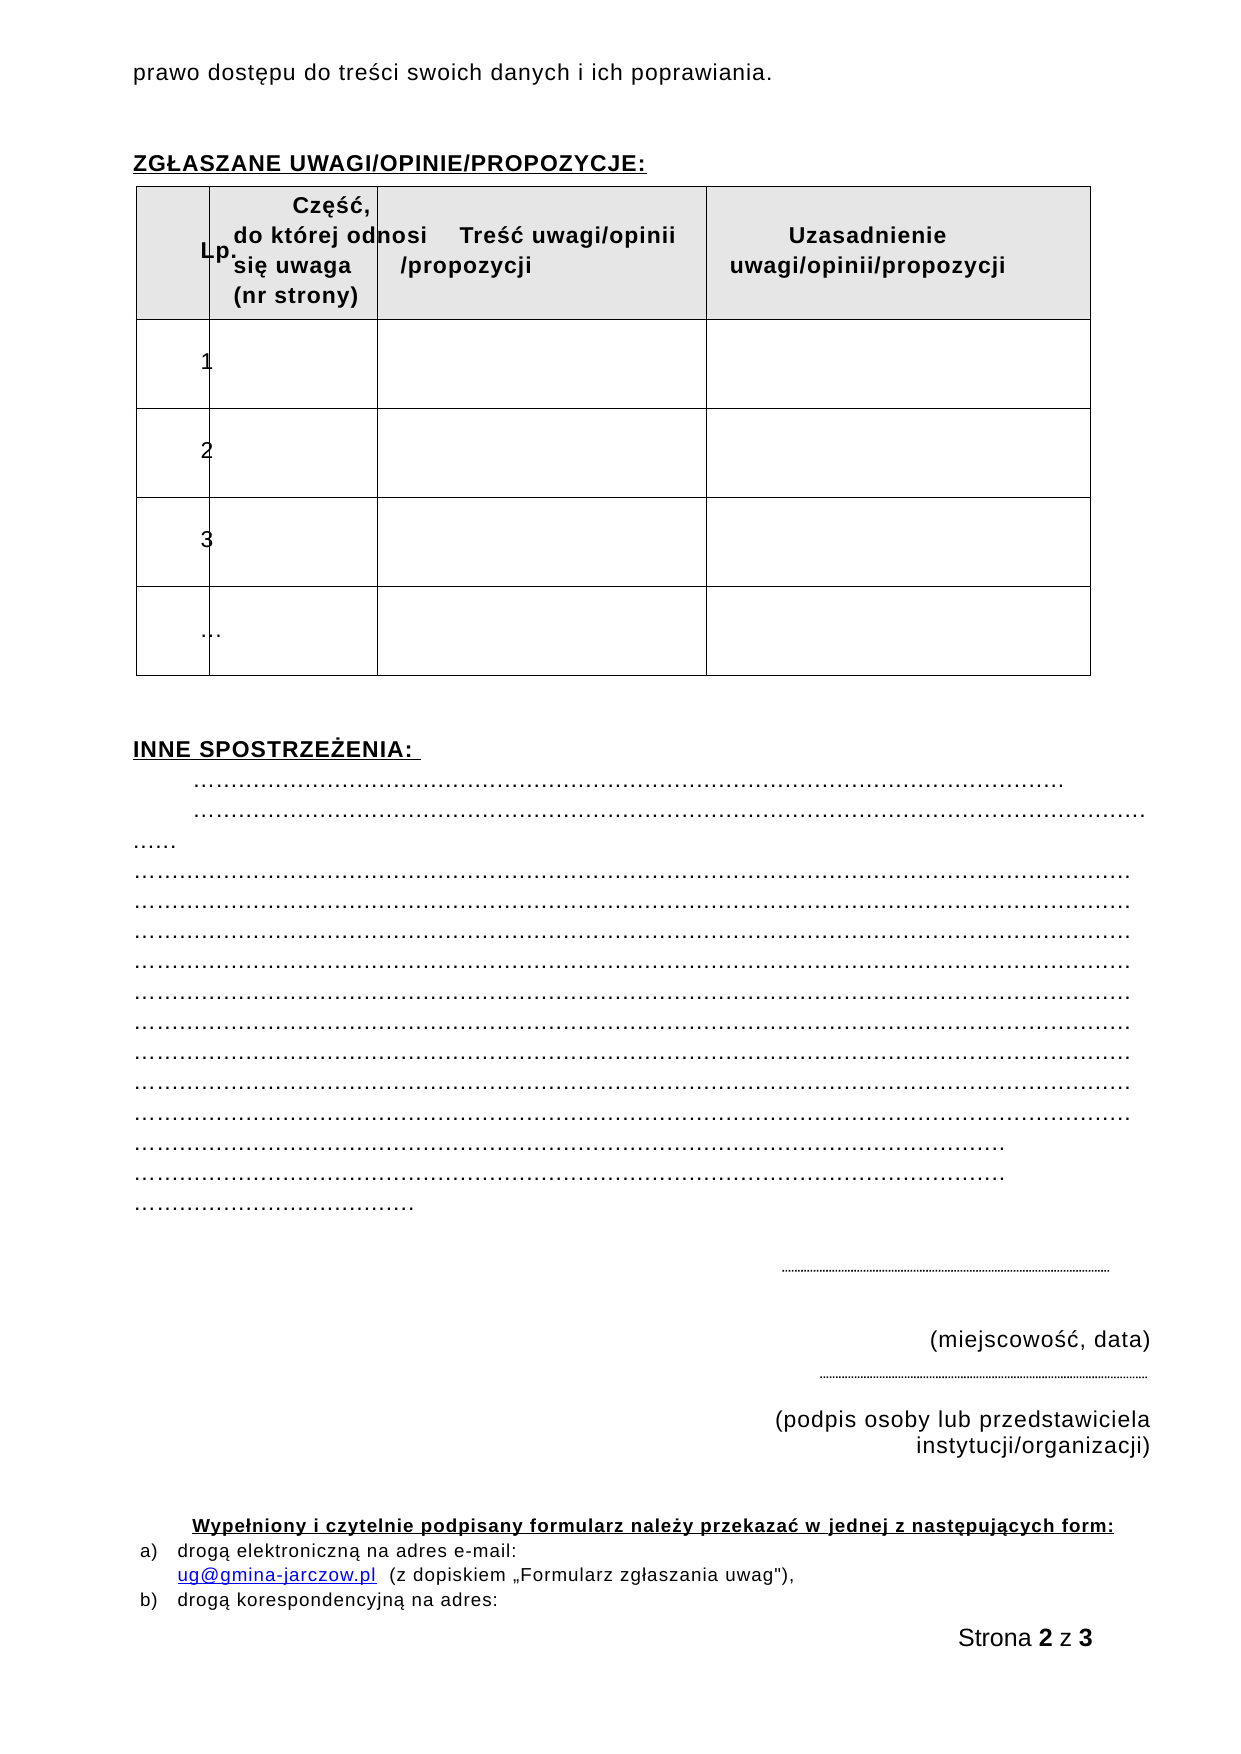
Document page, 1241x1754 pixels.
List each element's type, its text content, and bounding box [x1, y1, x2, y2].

table_cell [378, 320, 706, 408]
text (podpis osoby lub przedstawiciela instytucji/organizacji) [133, 1406, 1152, 1459]
table_header Lp. [137, 187, 209, 319]
table_cell ... [137, 587, 209, 675]
table_cell [707, 587, 1090, 675]
table_cell [707, 498, 1090, 586]
text Wypełniony i czytelnie podpisany formularz należy przekazać w jednej z następujących form: [133, 1515, 1152, 1536]
table_cell [378, 409, 706, 497]
text ZGŁASZANE UWAGI/OPINIE/PROPOZYCJE: [133, 150, 1152, 176]
text (miejscowość, data) [133, 1326, 1152, 1352]
table_cell [210, 409, 377, 497]
table_header Treść uwagi/opinii /propozycji [378, 187, 706, 319]
table_cell [378, 498, 706, 586]
text …....................................................................................................................................…....................................................................................................................................…....................................................................................................................................…....................................................................................................................................…....................................................................................................................................…....................................................................................................................................…....................................................................................................................................…....................................................................................................................................…....................................................................................................................................…....................................................................................................................................…...................................................................................................................…...................................................................................................................…................................... [133, 796, 1152, 1216]
table_cell [210, 498, 377, 586]
table_header Uzasadnienie uwagi/opinii/propozycji [707, 187, 1090, 319]
table_cell [210, 587, 377, 675]
table_cell 1 [137, 320, 209, 408]
table_cell 2 [137, 409, 209, 497]
list drogą korespondencyjną na adres: [140, 1589, 1152, 1611]
list ug@gmina-jarczow.pl (z dopiskiem „Formularz zgłaszania uwag"), [177, 1564, 1152, 1586]
table_cell [210, 320, 377, 408]
list drogą elektroniczną na adres e-mail: [140, 1539, 1152, 1561]
table_cell [707, 409, 1090, 497]
text …................................................................................................................... [133, 766, 1152, 793]
table_cell 3 [137, 498, 209, 586]
table_cell [707, 320, 1090, 408]
table_cell [378, 587, 706, 675]
table_header Część, do której odnosi się uwaga (nr strony) [210, 187, 377, 319]
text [133, 59, 1152, 85]
text INNE SPOSTRZEŻENIA: [133, 736, 1152, 762]
